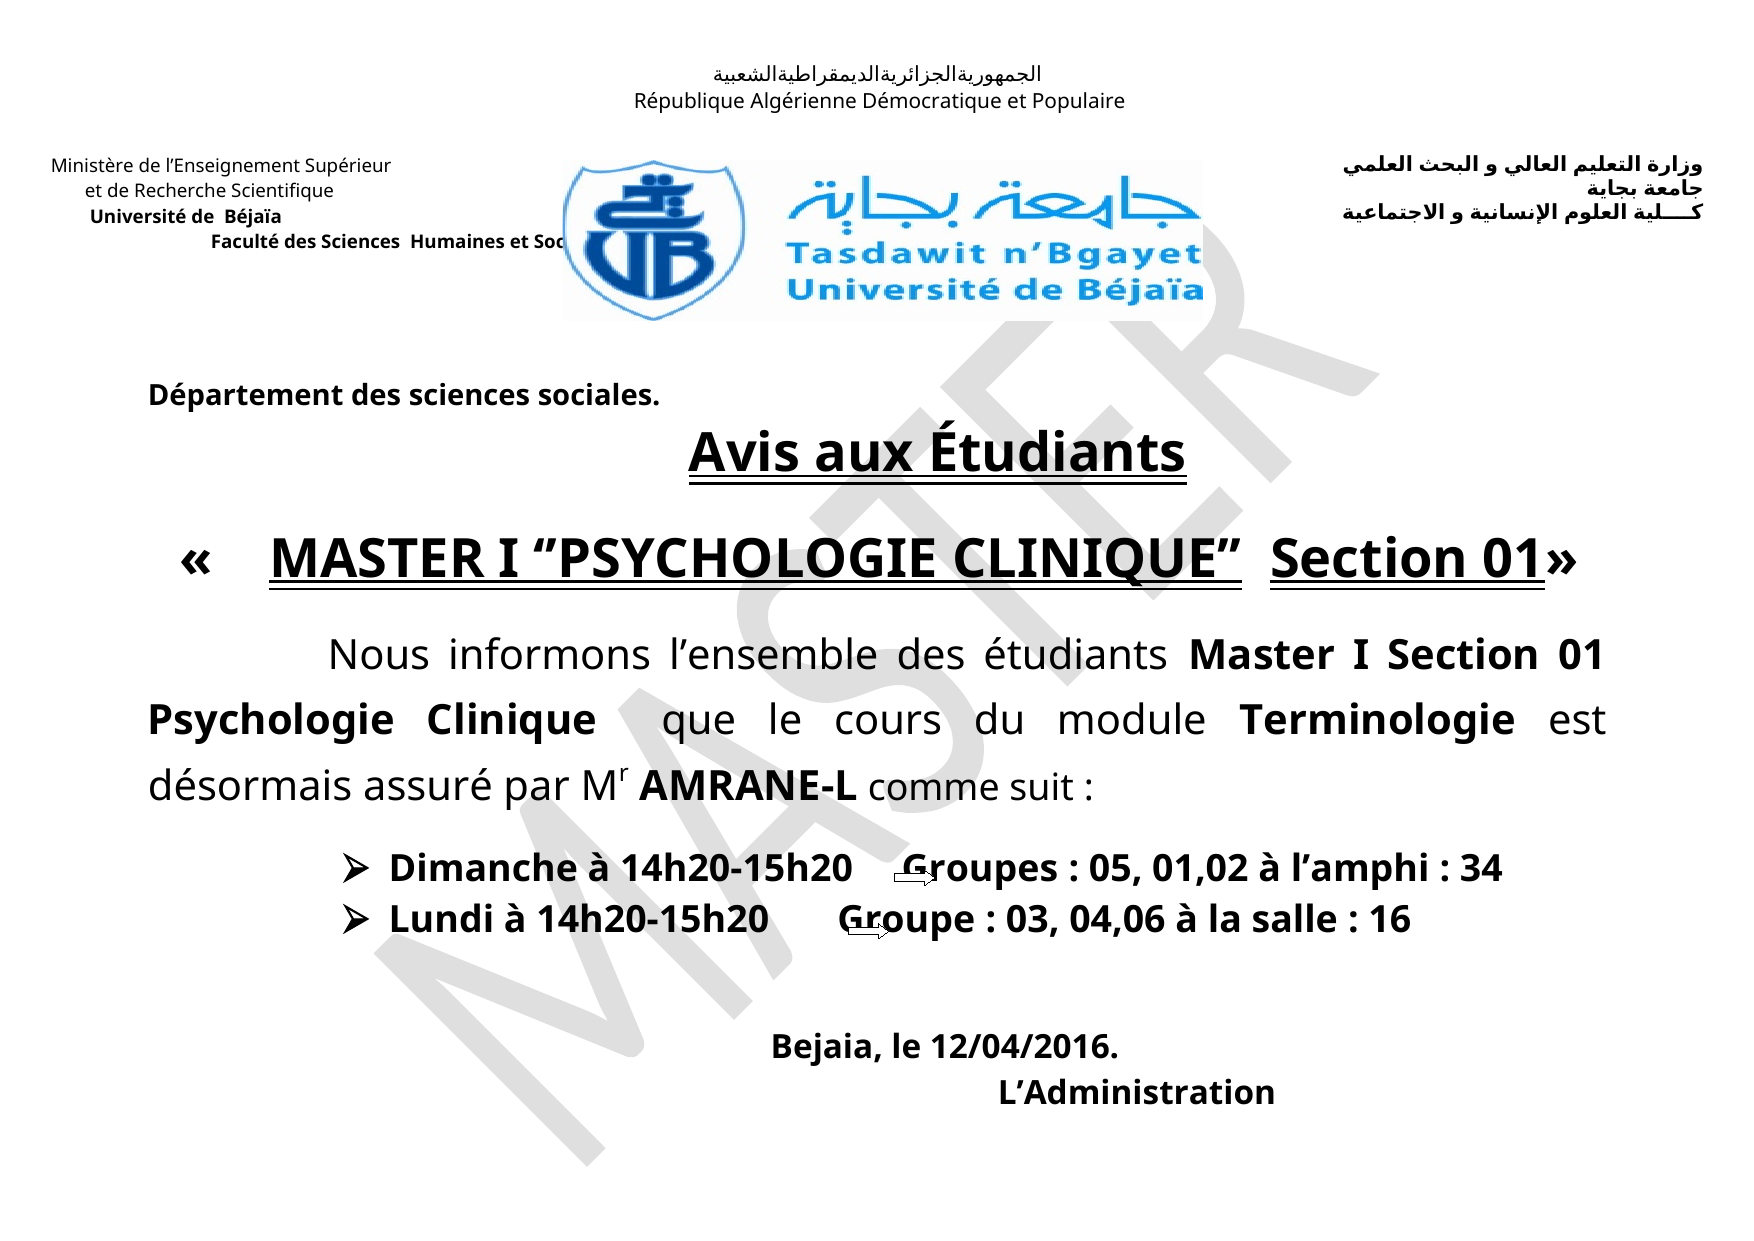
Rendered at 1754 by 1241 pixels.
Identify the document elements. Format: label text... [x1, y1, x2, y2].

table_cell [780, 152, 1265, 353]
text Nous informons l’ensemble des étudiants Master I Section 01 Psychologie Clinique que le cours du module Terminologie est désormais assuré par Mr AMRANE-L comme suit : [148, 625, 1606, 812]
table_cell وزارة التعليم العالي و البحث العلمي جامعة بجاية كــــلية العلوم الإنسانية و الاجتماعية [1265, 152, 1715, 353]
list Lundi à 14h20-15h20 Groupe : 03, 04,06 à la salle : 16 [341, 892, 1606, 943]
table_header الجمهوريةالجزائريةالديمقراطيةالشعبية République Algérienne Démocratique et Populaire [39, 63, 1715, 152]
text L’Administration [148, 1069, 1606, 1114]
text Bejaia, le 12/04/2016. [148, 1023, 1606, 1069]
text Avis aux Étudiants [148, 414, 1728, 487]
text Département des sciences sociales. [148, 353, 1606, 414]
text « MASTER I ‘’PSYCHOLOGIE CLINIQUE’’ Section 01» [29, 519, 1728, 593]
list Dimanche à 14h20-15h20 Groupes : 05, 01,02 à l’amphi : 34 [341, 841, 1606, 892]
picture [562, 160, 1203, 321]
table_cell Ministère de l’Enseignement Supérieur et de Recherche Scientifique Université de Béjaïa Faculté des Sciences Humaines et Sociales [39, 152, 780, 353]
